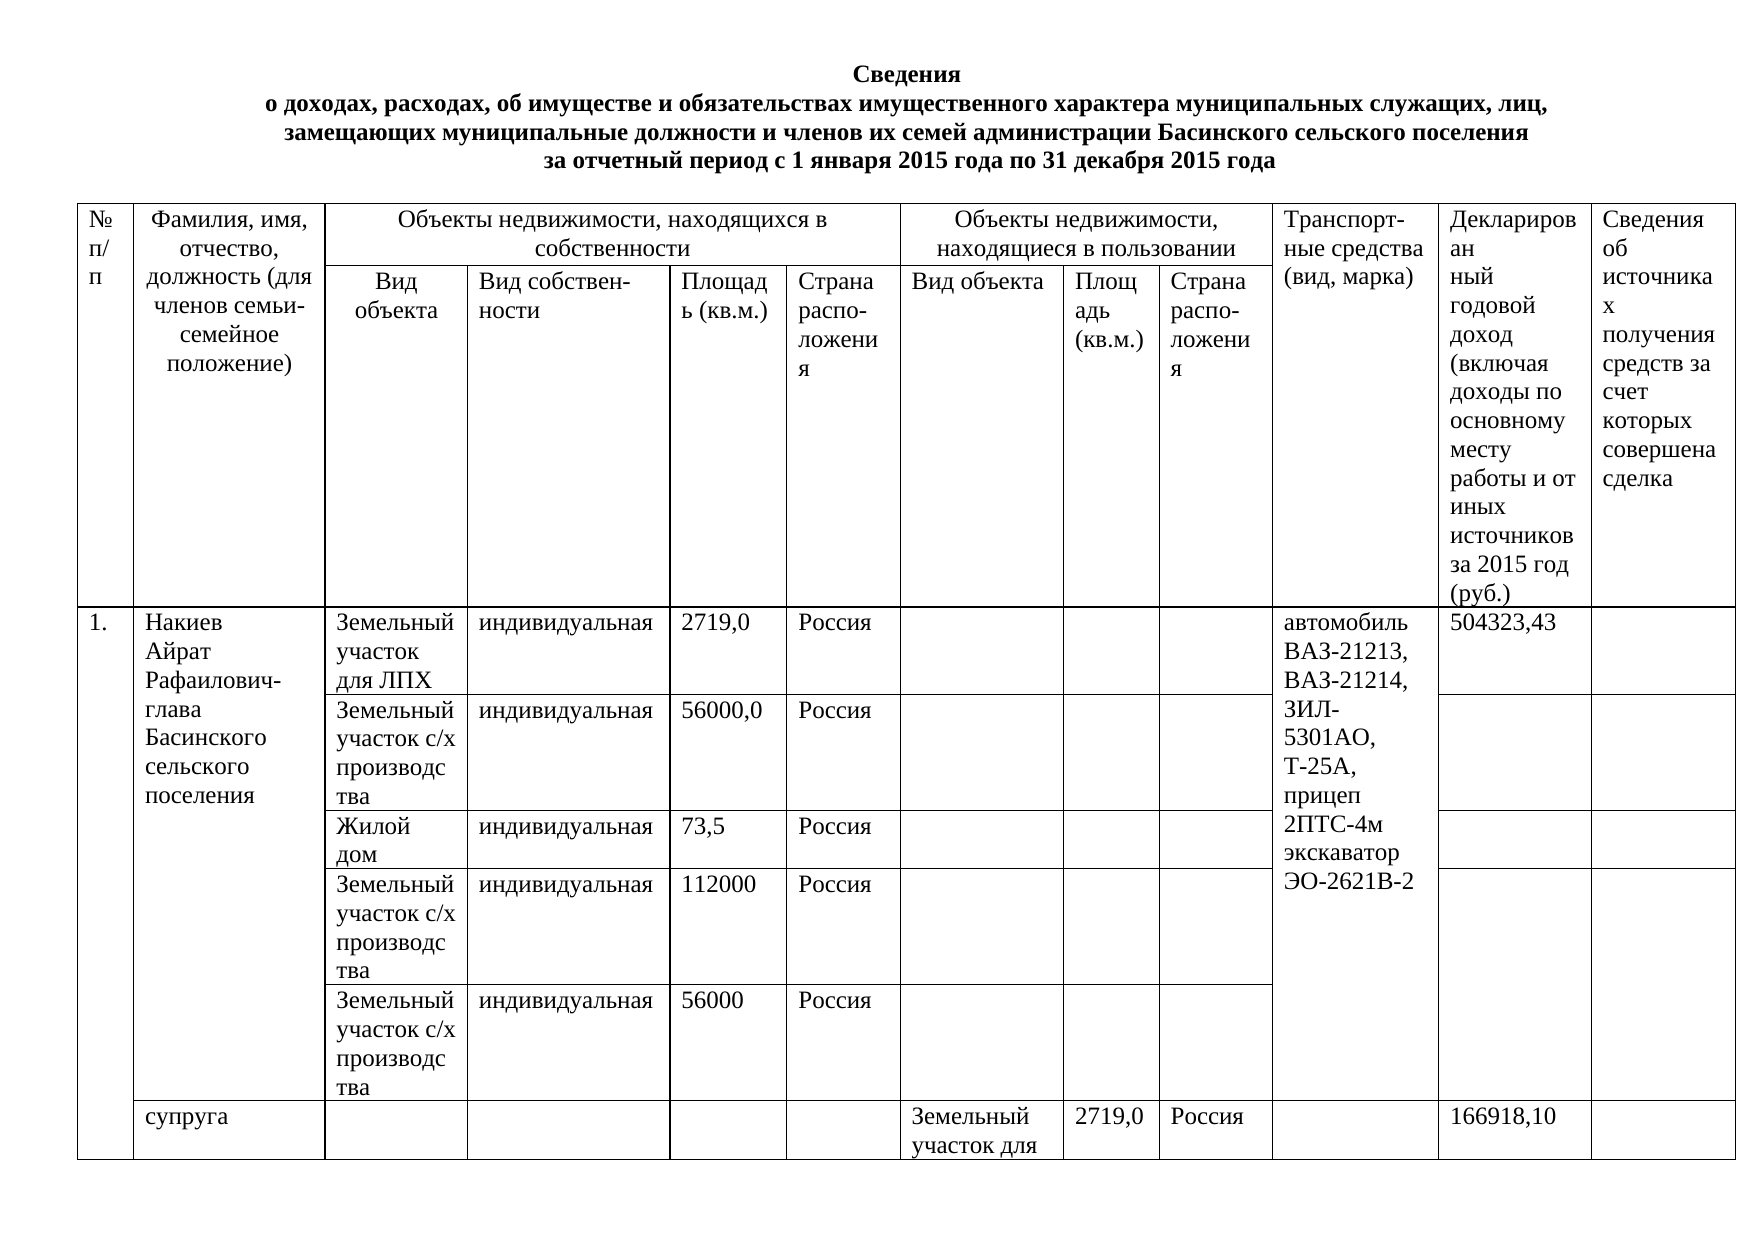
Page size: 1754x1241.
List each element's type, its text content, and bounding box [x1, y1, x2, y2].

table_cell [901, 811, 1063, 868]
table_cell автомобиль ВАЗ-21213, ВАЗ-21214, ЗИЛ-5301АО, Т-25А, прицеп 2ПТС-4м экскаватор ЭО-2621В-2 [1273, 608, 1438, 1100]
table_cell Земельный участок с/х производства [326, 695, 467, 810]
table_cell Россия [787, 811, 900, 868]
table_cell [326, 1101, 467, 1159]
table_cell супруга [134, 1101, 324, 1159]
table_cell [1064, 608, 1159, 694]
table_cell [901, 695, 1063, 810]
table_cell [1439, 811, 1591, 868]
table_cell [468, 1101, 669, 1159]
table_cell Площадь (кв.м.) [671, 266, 786, 606]
table_cell 56000,0 [671, 695, 786, 810]
table_cell [1592, 1101, 1735, 1159]
table_cell [1273, 1101, 1438, 1159]
table_cell индивидуальная [468, 811, 669, 868]
table_cell 166918,10 [1439, 1101, 1591, 1159]
table_cell Страна распо-ложения [787, 266, 900, 606]
table_cell Вид объекта [901, 266, 1063, 606]
table_header Декларирован ный годовой доход (включая доходы по основному месту работы и от иных источников за 2015 год (руб.) [1439, 204, 1591, 606]
table_cell индивидуальная [468, 608, 669, 694]
text замещающих муниципальные должности и членов их семей администрации Басинского сельского поселения [89, 117, 1724, 145]
table_cell Накиев Айрат Рафаилович- глава Басинского сельского поселения [134, 608, 324, 1100]
table_cell [1592, 869, 1735, 1100]
table_cell [1160, 811, 1272, 868]
table_cell [1064, 811, 1159, 868]
table_cell 2719,0 [671, 608, 786, 694]
table_cell индивидуальная [468, 695, 669, 810]
table_cell Россия [787, 985, 900, 1100]
table_cell [671, 1101, 786, 1159]
table_cell 56000 [671, 985, 786, 1100]
table_cell Земельный участок с/х производства [326, 985, 467, 1100]
table_cell [1064, 985, 1159, 1100]
table_cell [1160, 695, 1272, 810]
table_cell [901, 608, 1063, 694]
table_cell [901, 985, 1063, 1100]
table_cell 504323,43 [1439, 608, 1591, 694]
table_cell Площадь (кв.м.) [1064, 266, 1159, 606]
table_header Транспорт- ные средства (вид, марка) [1273, 204, 1438, 606]
table_cell [1592, 811, 1735, 868]
table_cell [1160, 869, 1272, 984]
table_header № п/п [78, 204, 133, 606]
table_cell Россия [787, 869, 900, 984]
table_cell Вид объекта [326, 266, 467, 606]
table_cell [1592, 695, 1735, 810]
table_cell [787, 1101, 900, 1159]
table_cell индивидуальная [468, 869, 669, 984]
table_cell Земельный участок с/х производства [326, 869, 467, 984]
table_cell Жилой дом [326, 811, 467, 868]
table_cell [1064, 869, 1159, 984]
table_cell 1. [78, 608, 133, 1159]
table_cell [1592, 608, 1735, 694]
table_cell 73,5 [671, 811, 786, 868]
table_cell 112000 [671, 869, 786, 984]
table_cell Земельный участок для ЛПХ [326, 608, 467, 694]
table_cell [901, 869, 1063, 984]
text о доходах, расходах, об имуществе и обязательствах имущественного характера муниципальных служащих, лиц, [89, 88, 1724, 117]
table_cell индивидуальная [468, 985, 669, 1100]
table_cell Вид собствен- ности [468, 266, 669, 606]
table_cell [1160, 985, 1272, 1100]
table_cell [1439, 869, 1591, 1100]
table_cell [1064, 695, 1159, 810]
table_header Сведения об источниках получения средств за счет которых совершена сделка [1592, 204, 1735, 606]
table_cell [1439, 695, 1591, 810]
table_header Фамилия, имя, отчество, должность (для членов семьи-семейное положение) [134, 204, 324, 606]
table_cell Россия [787, 608, 900, 694]
table_cell [1160, 608, 1272, 694]
table_cell Россия [1160, 1101, 1272, 1159]
table_header Объекты недвижимости, находящихся в собственности [326, 204, 900, 265]
text за отчетный период с 1 января 2015 года по 31 декабря 2015 года [89, 145, 1724, 174]
text Сведения [89, 59, 1724, 88]
table_cell 2719,0 [1064, 1101, 1159, 1159]
table_cell Россия [787, 695, 900, 810]
table_header Объекты недвижимости, находящиеся в пользовании [901, 204, 1272, 265]
table_cell Страна распо-ложения [1160, 266, 1272, 606]
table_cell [901, 1101, 1063, 1159]
